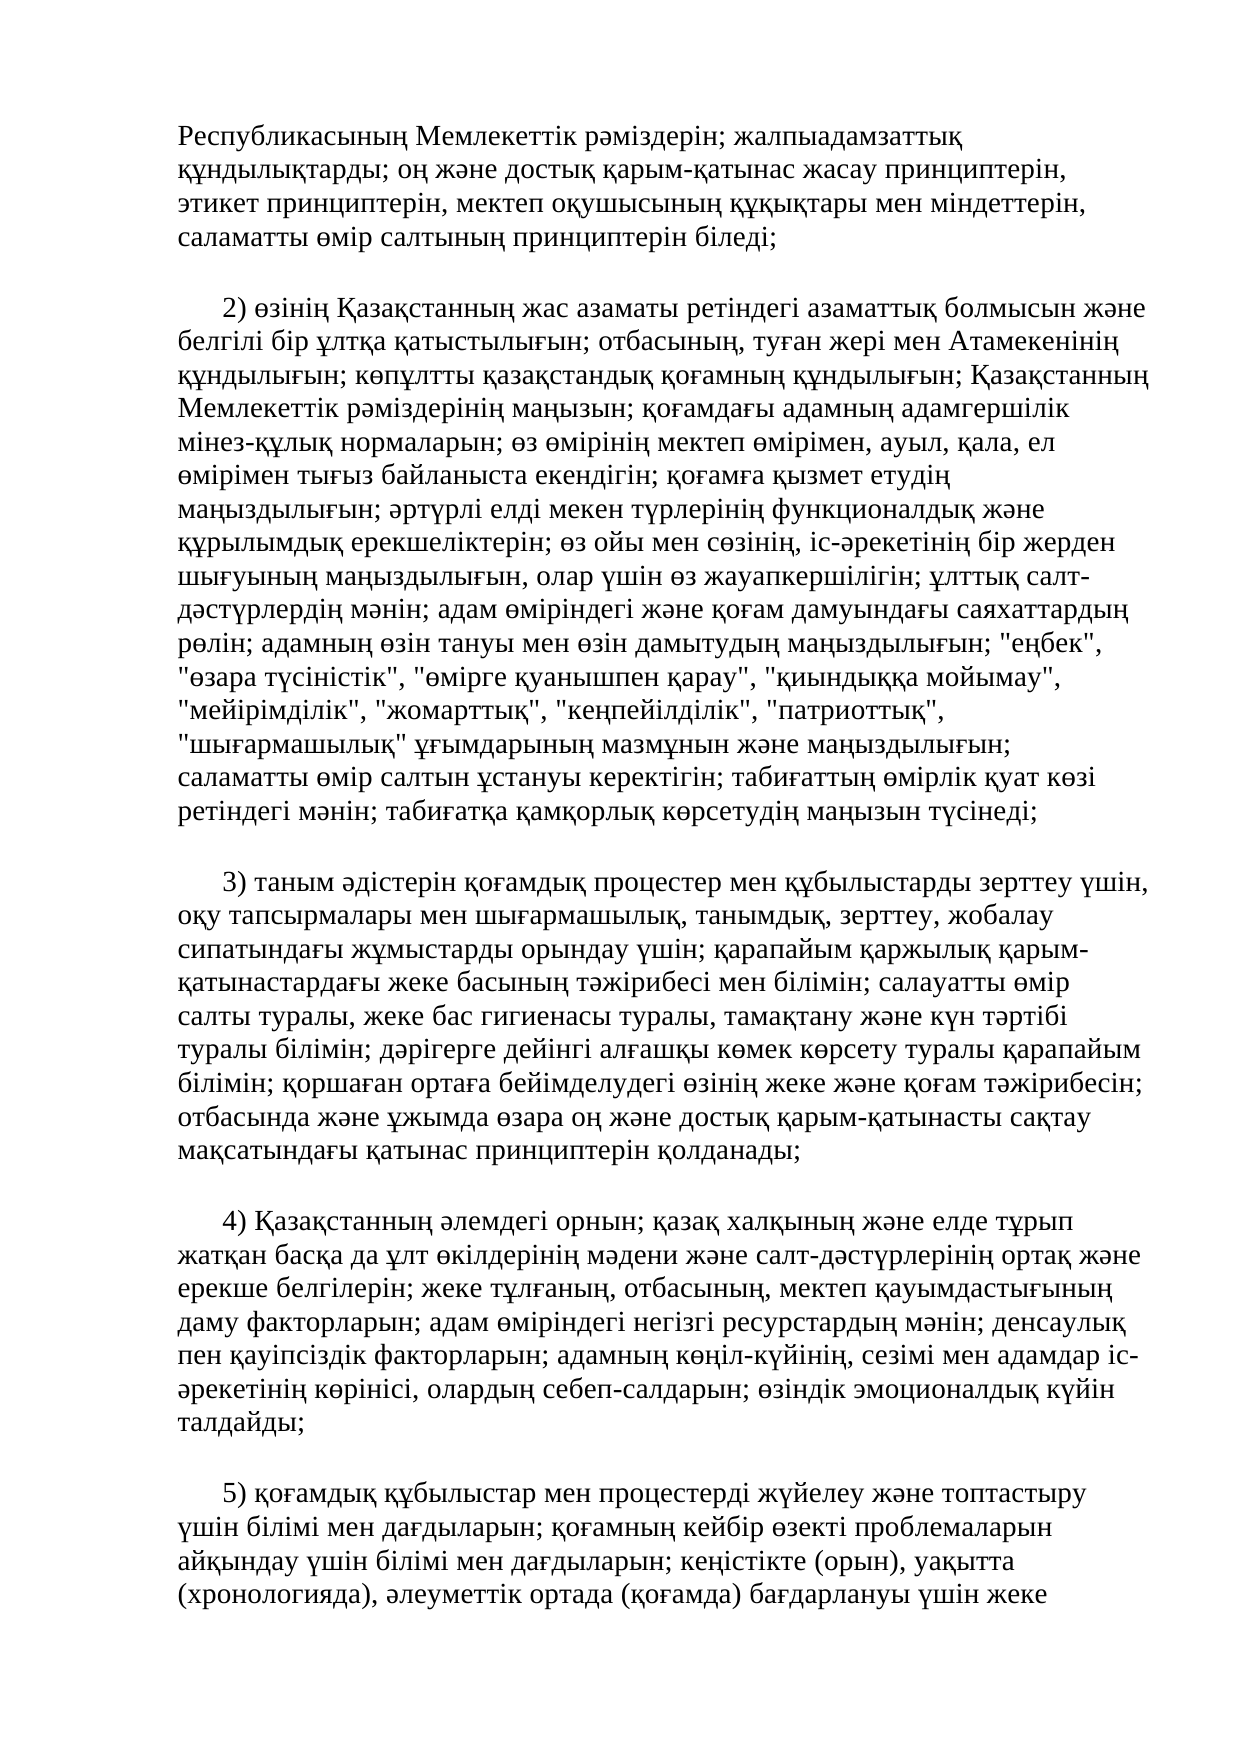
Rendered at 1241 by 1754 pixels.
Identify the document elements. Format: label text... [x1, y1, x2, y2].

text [177, 1476, 1152, 1610]
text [177, 118, 1152, 252]
text 2) өзінің Қазақстанның жас азаматы ретіндегі азаматтық болмысын және белгілі бір ұлтқа қатыстылығын; отбасының, туған жері мен Атамекенінің құндылығын; көпұлтты қазақстандық қоғамның құндылығын; Қазақстанның Мемлекеттік рәміздерінің маңызын; қоғамдағы адамның адамгершілік мінез-құлық нормаларын; өз өмірінің мектеп өмірімен, ауыл, қала, ел өмірімен тығыз байланыста екендігін; қоғамға қызмет етудің маңыздылығын; әртүрлі елді мекен түрлерінің функционалдық және құрылымдық ерекшеліктерін; өз ойы мен сөзінің, іс-әрекетінің бір жерден шығуының маңыздылығын, олар үшін өз жауапкершілігін; ұлттық салт-дәстүрлердің мәнін; адам өміріндегі және қоғам дамуындағы саяхаттардың рөлін; адамның өзін тануы мен өзін дамытудың маңыздылығын; "еңбек", "өзара түсіністік", "өмірге қуанышпен қарау", "қиындыққа мойымау", "мейірімділік", "жомарттық", "кеңпейілділік", "патриоттық", "шығармашылық" ұғымдарының мазмұнын және маңыздылығын; саламатты өмір салтын ұстануы керектігін; табиғаттың өмірлік қуат көзі ретіндегі мәнін; табиғатқа қамқорлық көрсетудің маңызын түсінеді; [177, 290, 1152, 826]
text 3) таным әдістерін қоғамдық процестер мен құбылыстарды зерттеу үшін, оқу тапсырмалары мен шығармашылық, танымдық, зерттеу, жобалау сипатындағы жұмыстарды орындау үшін; қарапайым қаржылық қарым-қатынастардағы жеке басының тәжірибесі мен білімін; салауатты өмір салты туралы, жеке бас гигиенасы туралы, тамақтану және күн тәртібі туралы білімін; дәрігерге дейінгі алғашқы көмек көрсету туралы қарапайым білімін; қоршаған ортаға бейімделудегі өзінің жеке және қоғам тәжірибесін; отбасында және ұжымда өзара оң және достық қарым-қатынасты сақтау мақсатындағы қатынас принциптерін қолданады; [177, 864, 1152, 1166]
text 4) Қазақстанның әлемдегі орнын; қазақ халқының және елде тұрып жатқан басқа да ұлт өкілдерінің мәдени және салт-дәстүрлерінің ортақ және ерекше белгілерін; жеке тұлғаның, отбасының, мектеп қауымдастығының даму факторларын; адам өміріндегі негізгі ресурстардың мәнін; денсаулық пен қауіпсіздік факторларын; адамның көңіл-күйінің, сезімі мен адамдар іс-әрекетінің көрінісі, олардың себеп-салдарын; өзіндік эмоционалдық күйін талдайды; [177, 1203, 1152, 1438]
